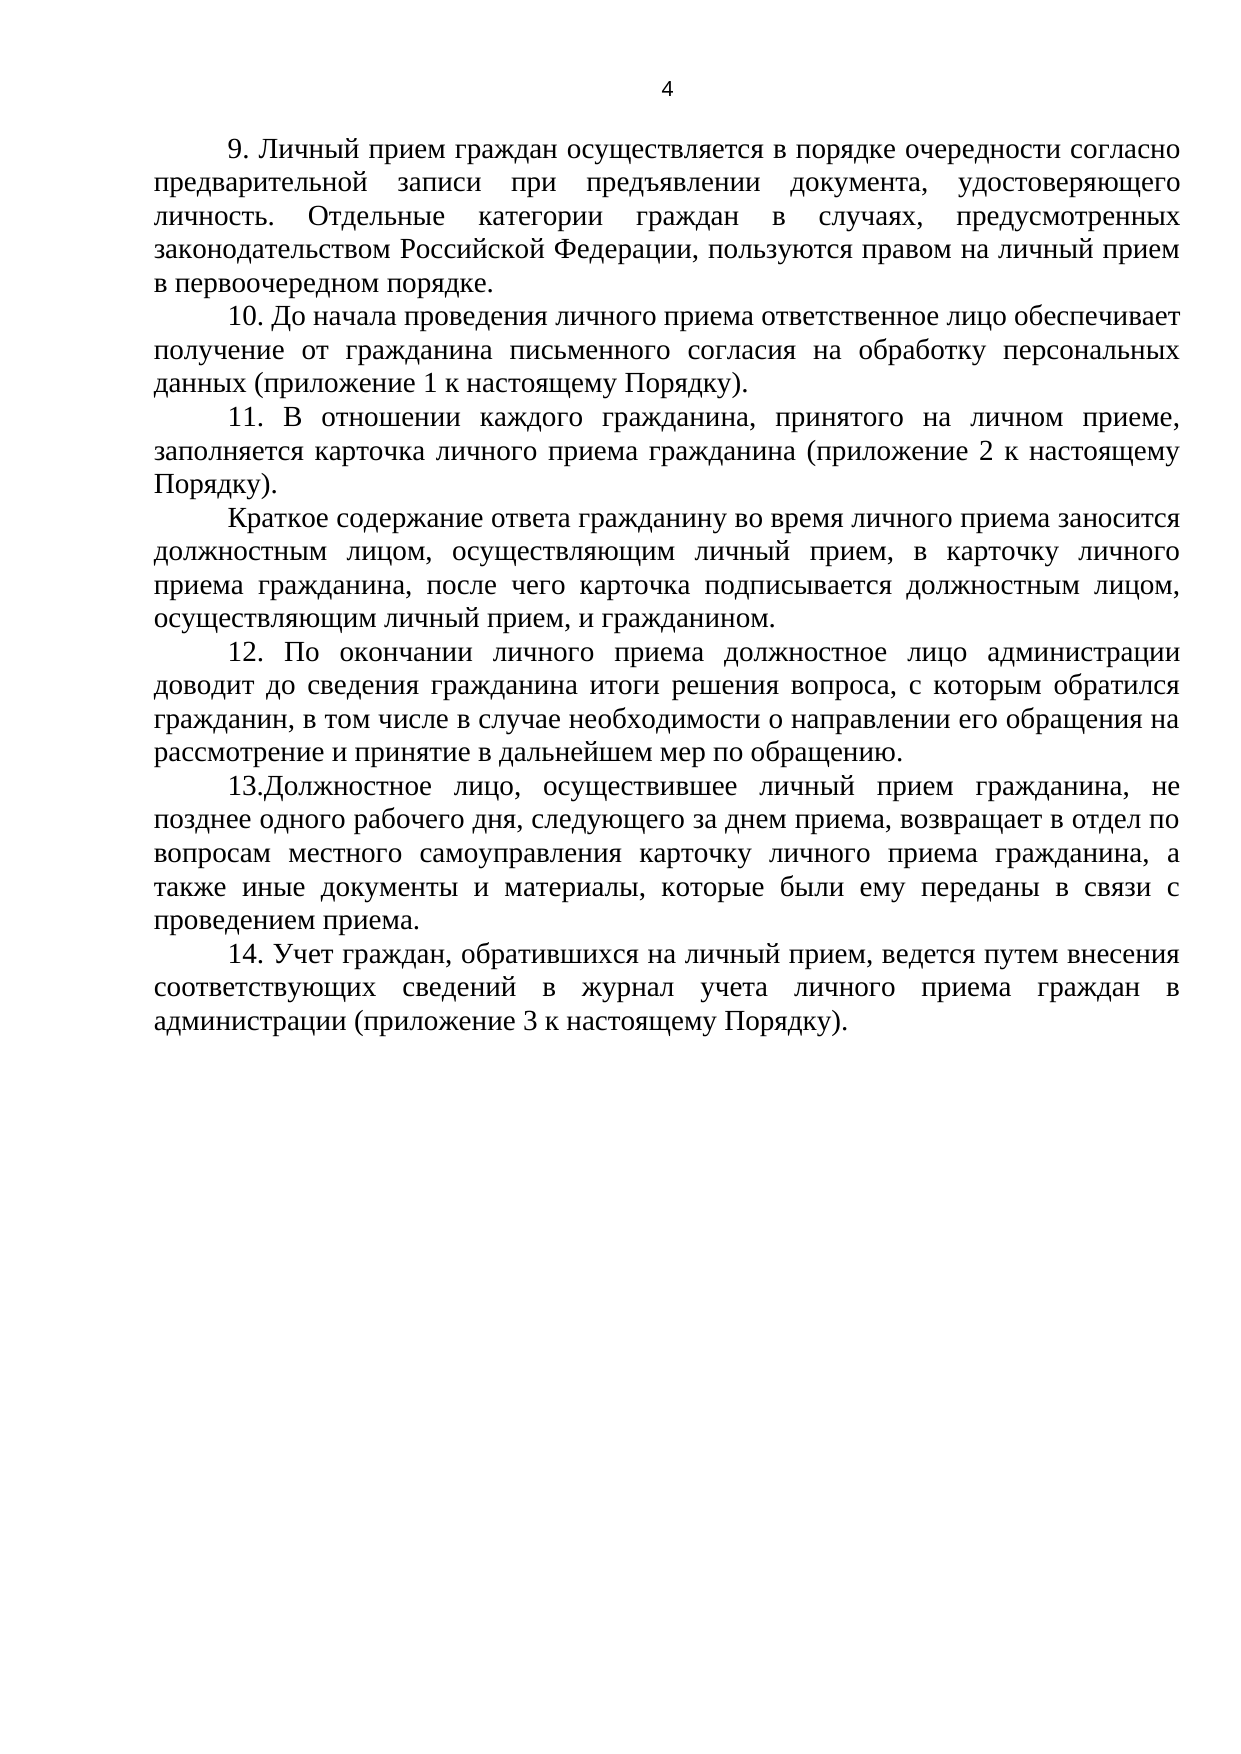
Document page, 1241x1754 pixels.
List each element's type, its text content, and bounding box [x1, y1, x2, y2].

text 9. Личный прием граждан осуществляется в порядке очередности согласно предварительной записи при предъявлении документа, удостоверяющего личность. Отдельные категории граждан в случаях, предусмотренных законодательством Российской Федерации, пользуются правом на личный прием в первоочередном порядке. [153, 131, 1181, 298]
text Краткое содержание ответа гражданину во время личного приема заносится должностным лицом, осуществляющим личный прием, в карточку личного приема гражданина, после чего карточка подписывается должностным лицом, осуществляющим личный прием, и гражданином. [153, 500, 1181, 634]
text 12. По окончании личного приема должностное лицо администрации доводит до сведения гражданина итоги решения вопроса, с которым обратился гражданин, в том числе в случае необходимости о направлении его обращения на рассмотрение и принятие в дальнейшем мер по обращению. [153, 634, 1181, 768]
text 14. Учет граждан, обратившихся на личный прием, ведется путем внесения соответствующих сведений в журнал учета личного приема граждан в администрации (приложение 3 к настоящему Порядку). [153, 936, 1181, 1036]
text 11. В отношении каждого гражданина, принятого на личном приеме, заполняется карточка личного приема гражданина (приложение 2 к настоящему Порядку). [153, 399, 1181, 500]
text 13.Должностное лицо, осуществившее личный прием гражданина, не позднее одного рабочего дня, следующего за днем приема, возвращает в отдел по вопросам местного самоуправления карточку личного приема гражданина, а также иные документы и материалы, которые были ему переданы в связи с проведением приема. [153, 768, 1181, 936]
text 10. До начала проведения личного приема ответственное лицо обеспечивает получение от гражданина письменного согласия на обработку персональных данных (приложение 1 к настоящему Порядку). [153, 298, 1181, 399]
